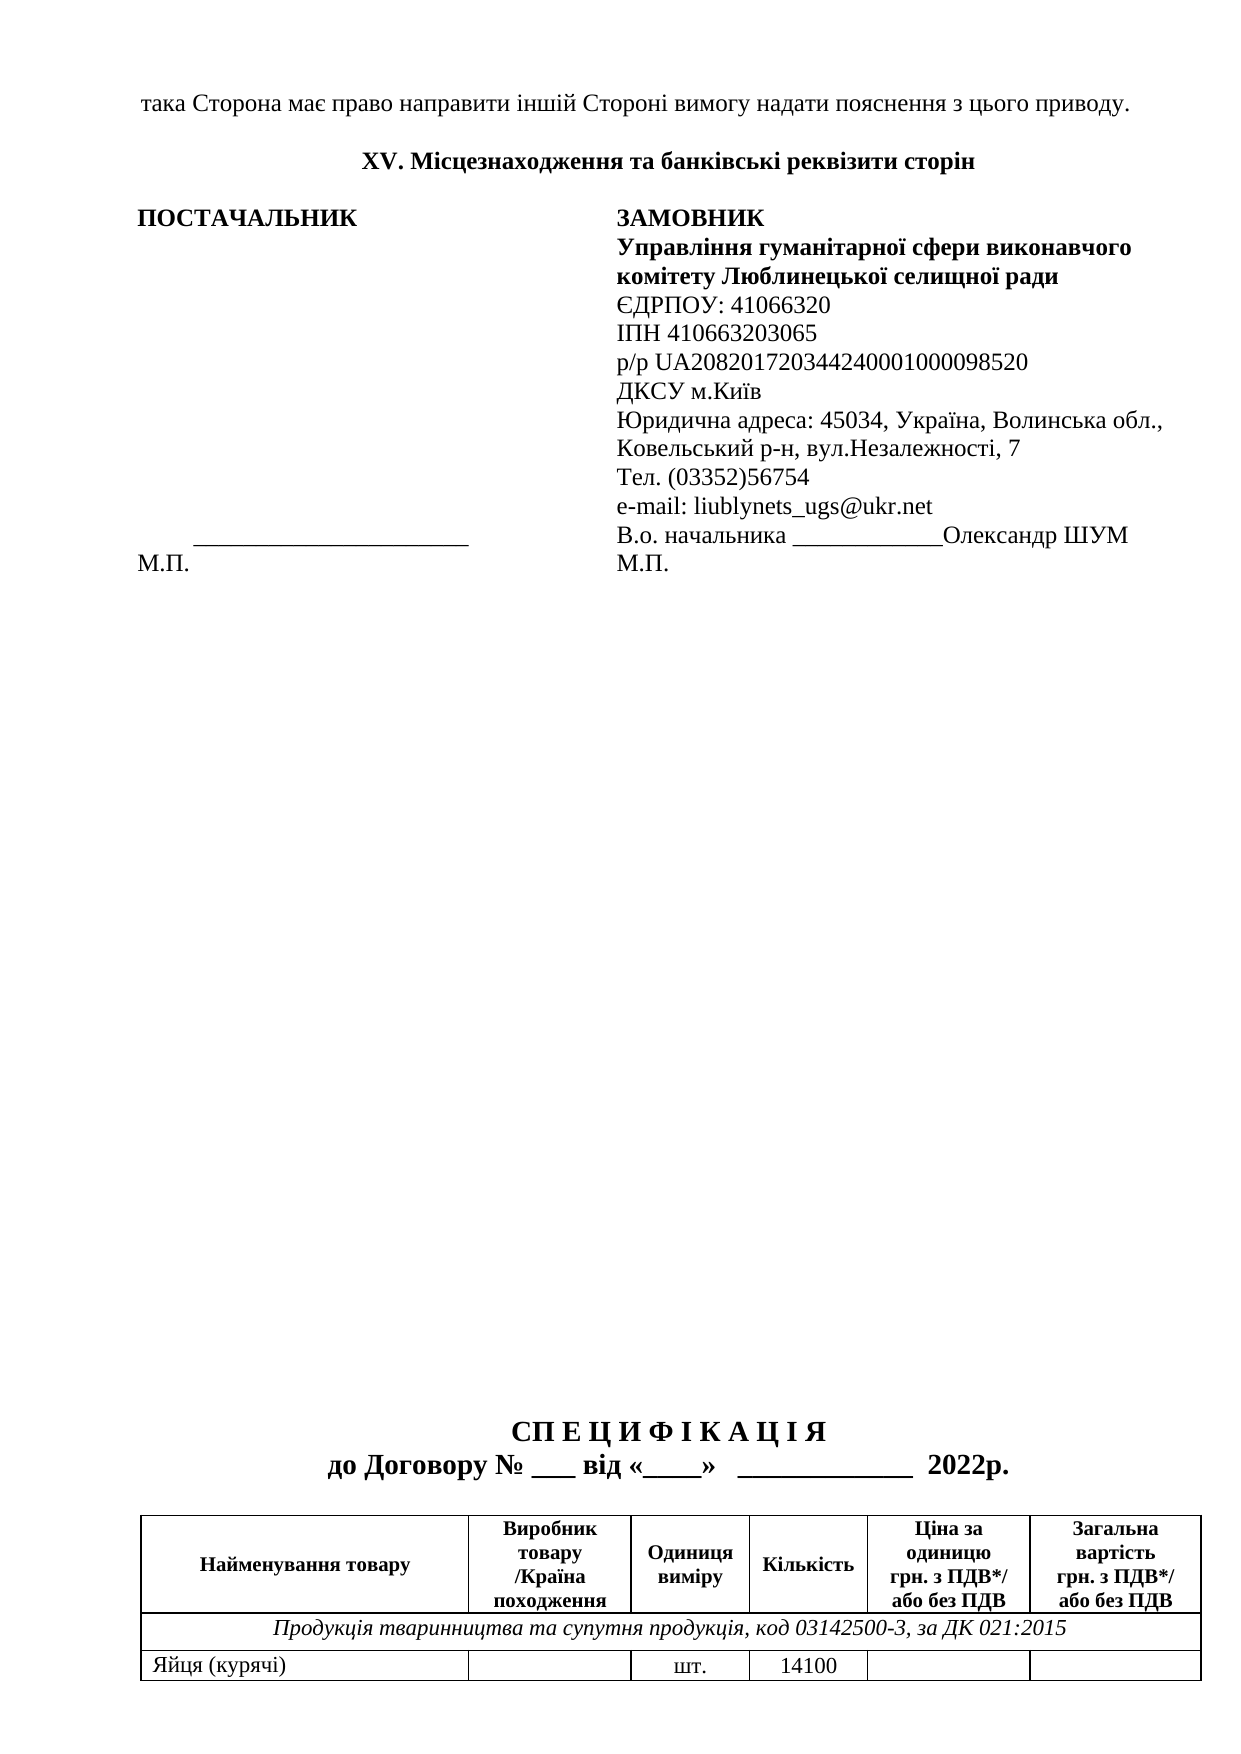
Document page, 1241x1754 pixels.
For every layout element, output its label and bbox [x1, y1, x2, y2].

table_header [129, 89, 1207, 1681]
